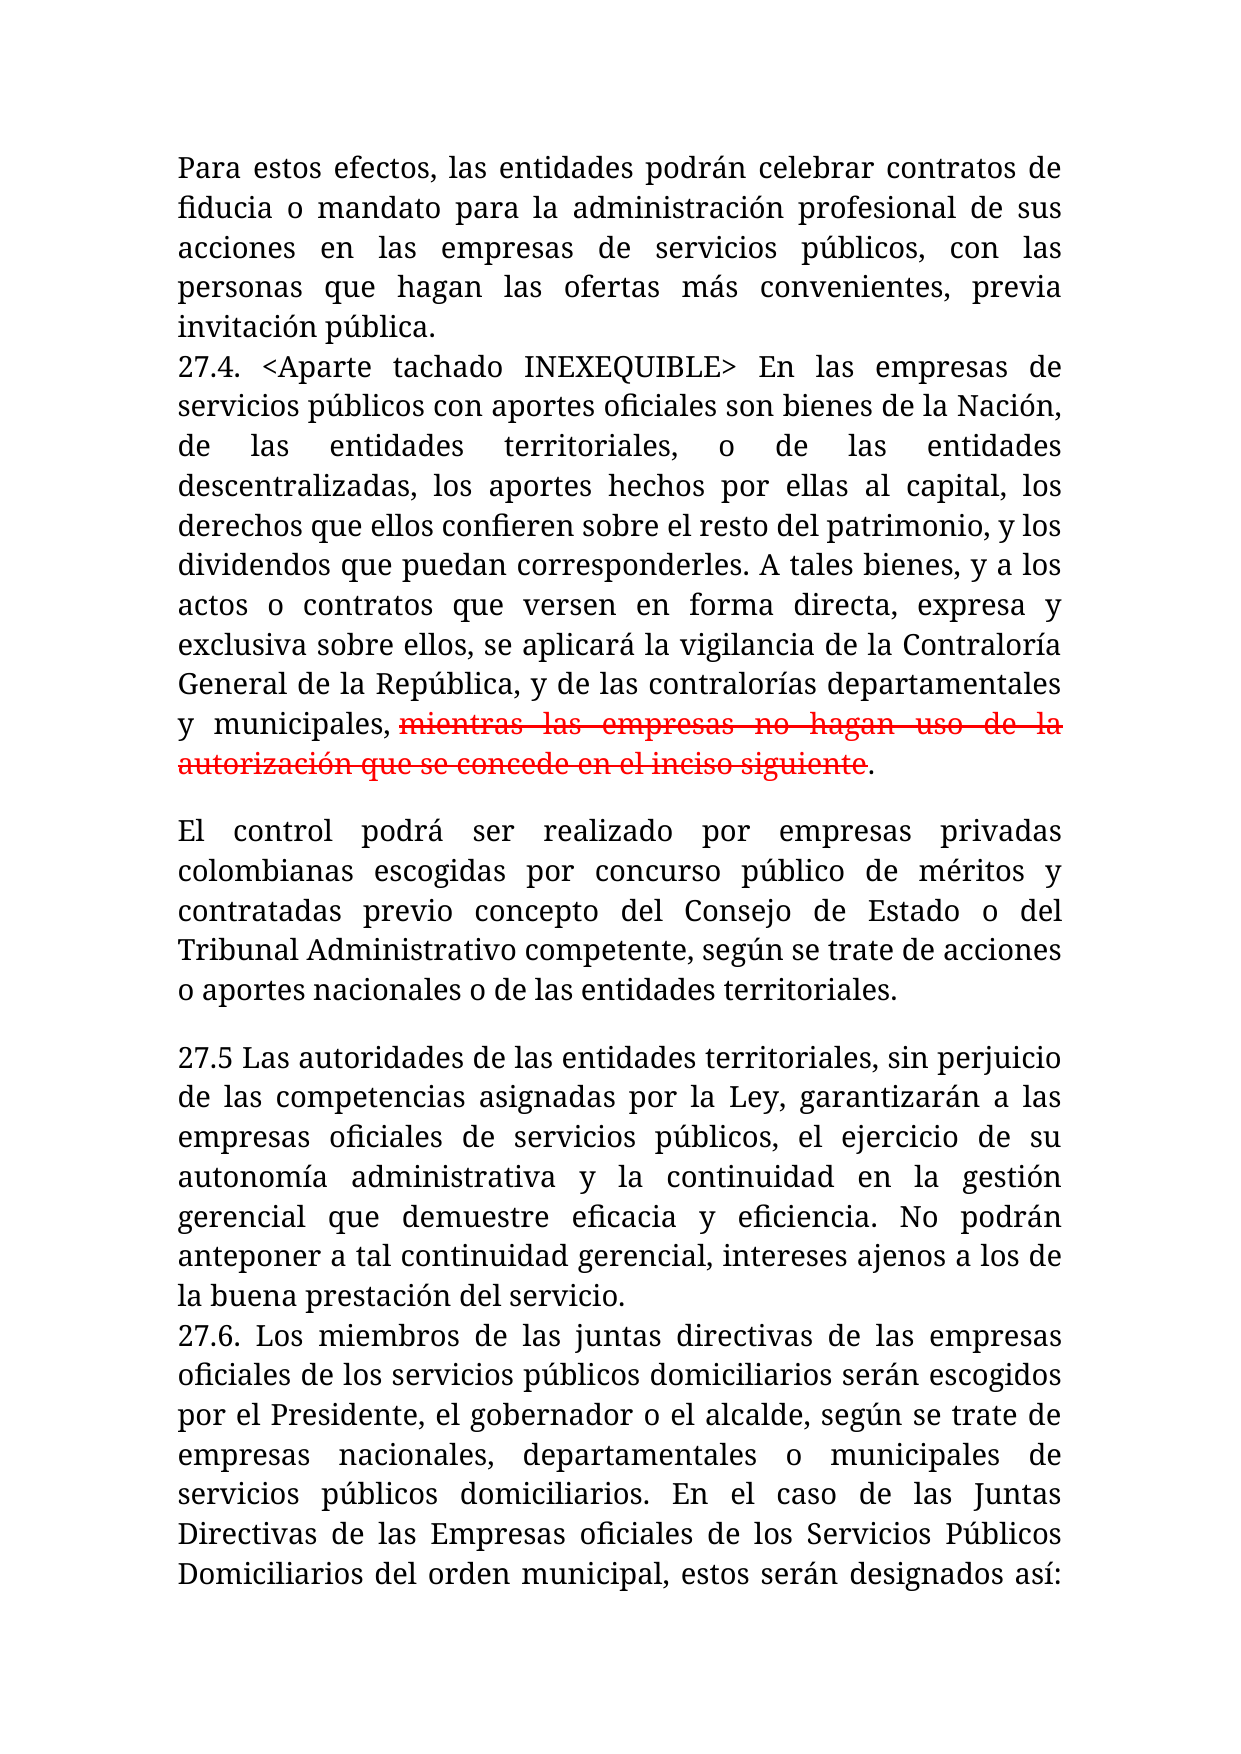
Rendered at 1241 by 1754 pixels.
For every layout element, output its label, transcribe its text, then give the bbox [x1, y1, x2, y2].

text Para estos efectos, las entidades podrán celebrar contratos de fiducia o mandato para la administración profesional de sus acciones en las empresas de servicios públicos, con las personas que hagan las ofertas más convenientes, previa invitación pública. [177, 148, 1063, 346]
text 27.4. <Aparte tachado INEXEQUIBLE> En las empresas de servicios públicos con aportes oficiales son bienes de la Nación, de las entidades territoriales, o de las entidades descentralizadas, los aportes hechos por ellas al capital, los derechos que ellos confieren sobre el resto del patrimonio, y los dividendos que puedan corresponderles. A tales bienes, y a los actos o contratos que versen en forma directa, expresa y exclusiva sobre ellos, se aplicará la vigilancia de la Contraloría General de la República, y de las contralorías departamentales y municipales, mientras las empresas no hagan uso de la autorización que se concede en el inciso siguiente. [177, 346, 1063, 783]
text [177, 1315, 1063, 1593]
text 27.5 Las autoridades de las entidades territoriales, sin perjuicio de las competencias asignadas por la Ley, garantizarán a las empresas oficiales de servicios públicos, el ejercicio de su autonomía administrativa y la continuidad en la gestión gerencial que demuestre eficacia y eficiencia. No podrán anteponer a tal continuidad gerencial, intereses ajenos a los de la buena prestación del servicio. [177, 1037, 1063, 1315]
text El control podrá ser realizado por empresas privadas colombianas escogidas por concurso público de méritos y contratadas previo concepto del Consejo de Estado o del Tribunal Administrativo competente, según se trate de acciones o aportes nacionales o de las entidades territoriales. [177, 811, 1063, 1009]
